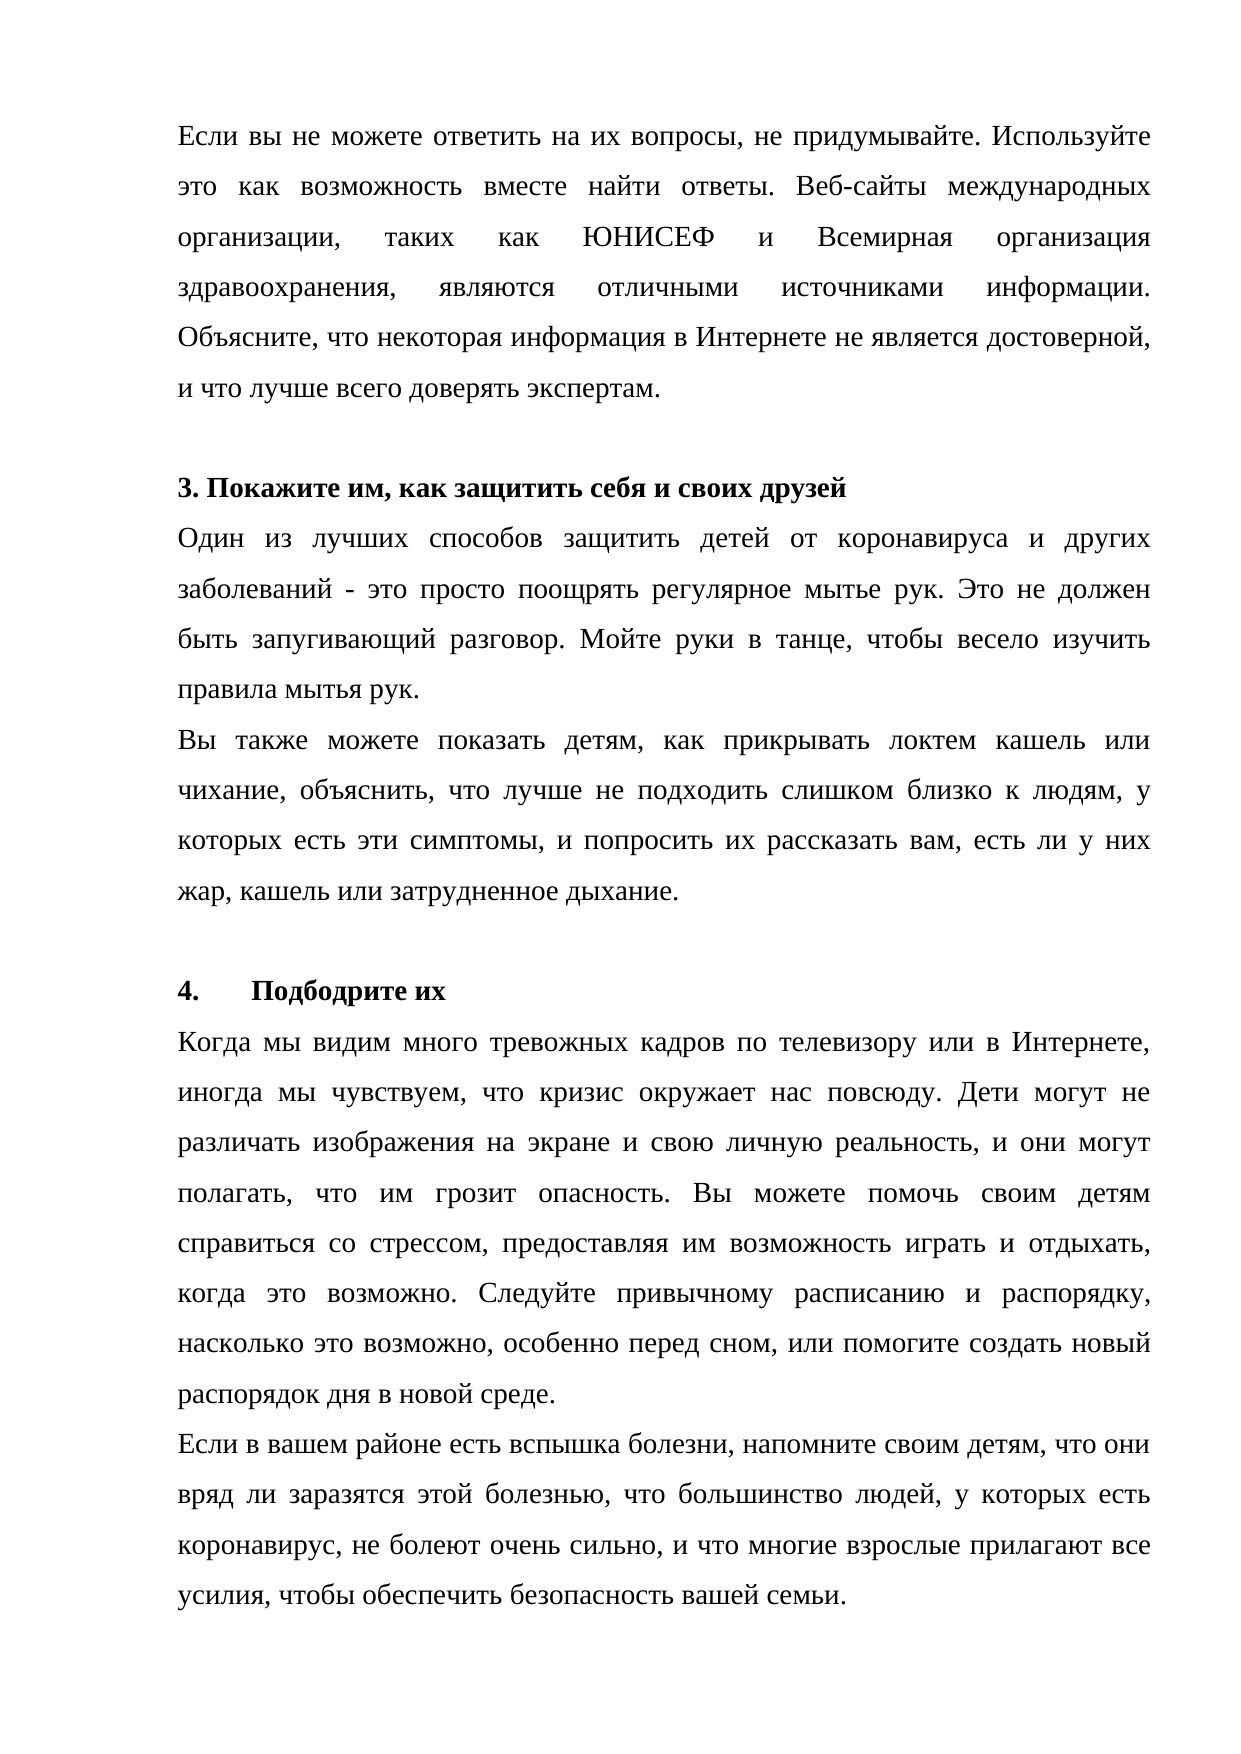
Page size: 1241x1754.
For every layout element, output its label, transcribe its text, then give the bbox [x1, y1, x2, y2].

text Вы также можете показать детям, как прикрывать локтем кашель или чихание, объяснить, что лучше не подходить слишком близко к людям, у которых есть эти симптомы, и попросить их рассказать вам, есть ли у них жар, кашель или затрудненное дыхание. [177, 722, 1152, 906]
text 4. Подбодрите их [177, 973, 1152, 1007]
text Если вы не можете ответить на их вопросы, не придумывайте. Используйте это как возможность вместе найти ответы. Веб-сайты международных организации, таких как ЮНИСЕФ и Всемирная организация здравоохранения, являются отличными источниками информации. Объясните, что некоторая информация в Интернете не является достоверной, и что лучше всего доверять экспертам. [177, 118, 1152, 403]
text Если в вашем районе есть вспышка болезни, напомните своим детям, что они вряд ли заразятся этой болезнью, что большинство людей, у которых есть коронавирус, не болеют очень сильно, и что многие взрослые прилагают все усилия, чтобы обеспечить безопасность вашей семьи. [177, 1426, 1152, 1611]
text Один из лучших способов защитить детей от коронавируса и других заболеваний - это просто поощрять регулярное мытье рук. Это не должен быть запугивающий разговор. Мойте руки в танце, чтобы весело изучить правила мытья рук. [177, 521, 1152, 705]
text 3. Покажите им, как защитить себя и своих друзей [177, 470, 1152, 504]
text Когда мы видим много тревожных кадров по телевизору или в Интернете, иногда мы чувствуем, что кризис окружает нас повсюду. Дети могут не различать изображения на экране и свою личную реальность, и они могут полагать, что им грозит опасность. Вы можете помочь своим детям справиться со стрессом, предоставляя им возможность играть и отдыхать, когда это возможно. Следуйте привычному расписанию и распорядку, насколько это возможно, особенно перед сном, или помогите создать новый распорядок дня в новой среде. [177, 1024, 1152, 1409]
